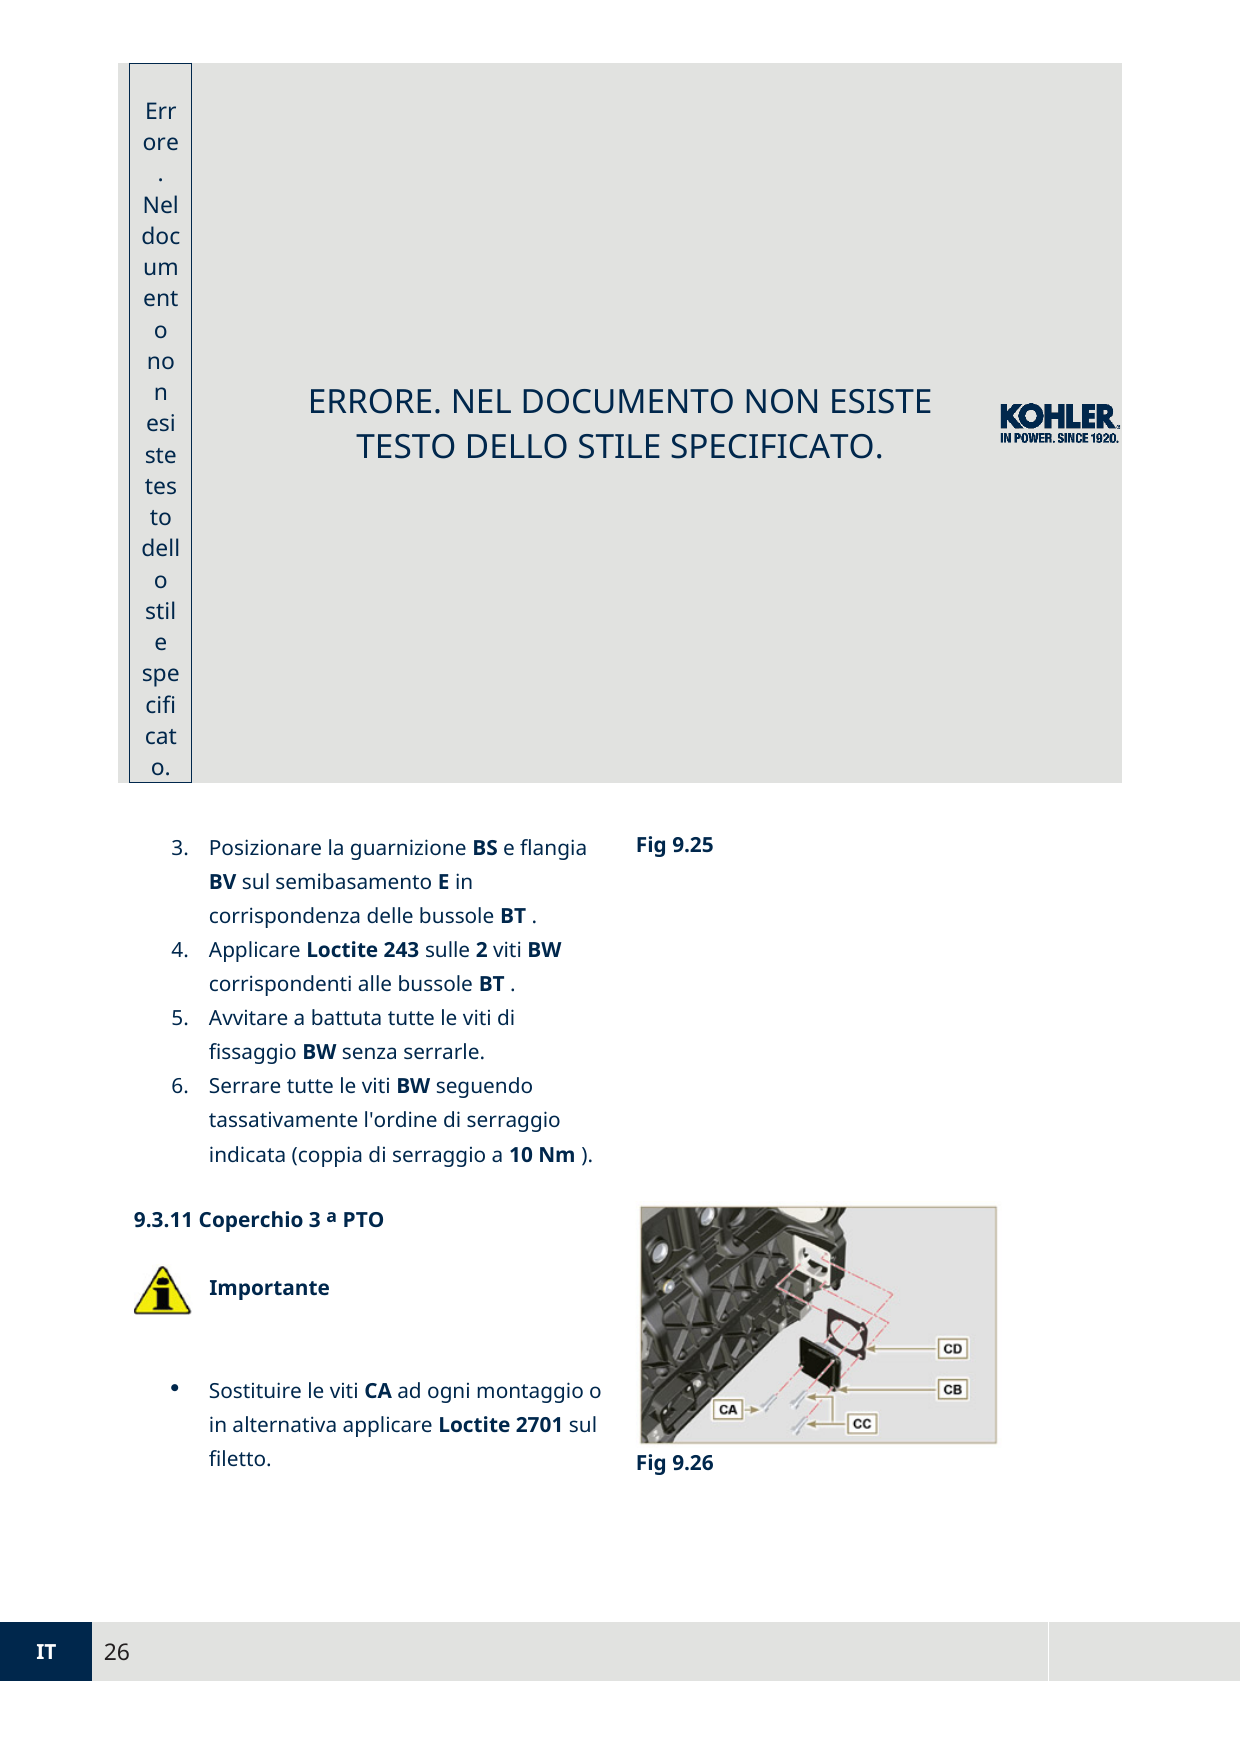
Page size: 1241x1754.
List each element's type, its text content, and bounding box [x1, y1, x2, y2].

picture [133, 1264, 193, 1315]
table_cell 9.3.10 Flangia guarnizione albero a gomito Importante Verificare che il piano di contatto tra la flangia e il semibasamento sia privo di impurità. Sostituire sempre la guarnizione BS ad ogni montaggio. Verificare la presenza delle bussole BT sul basamento E . Lubrificare con olio il labbro del paraolio BU . Posizionare la guarnizione BS e flangia BV sul semibasamento E in corrispondenza delle bussole BT . Applicare Loctite 243 sulle 2 viti BW corrispondenti alle bussole BT . Avvitare a battuta tutte le viti di fissaggio BW senza serrarle. Serrare tutte le viti BW seguendo tassativamente l'ordine di serraggio indicata (coppia di serraggio a 10 Nm ). [118, 815, 620, 1186]
picture [1000, 403, 1121, 443]
table_cell 9.3.11 Coperchio 3 a PTO Importante Sostituire le viti CA ad ogni montaggio o in alternativa applicare Loctite 2701 sul filetto. Fissare il coperchio CB con le viti CA , CC interponendo la guarnizione CD (coppia di serraggio a 25 Nm ). [118, 1186, 620, 1553]
picture [635, 1201, 1002, 1449]
table_cell Fig 9.24 Fig 9.25 [620, 815, 1122, 1186]
table_cell Fig 9.26 [620, 1186, 1122, 1553]
